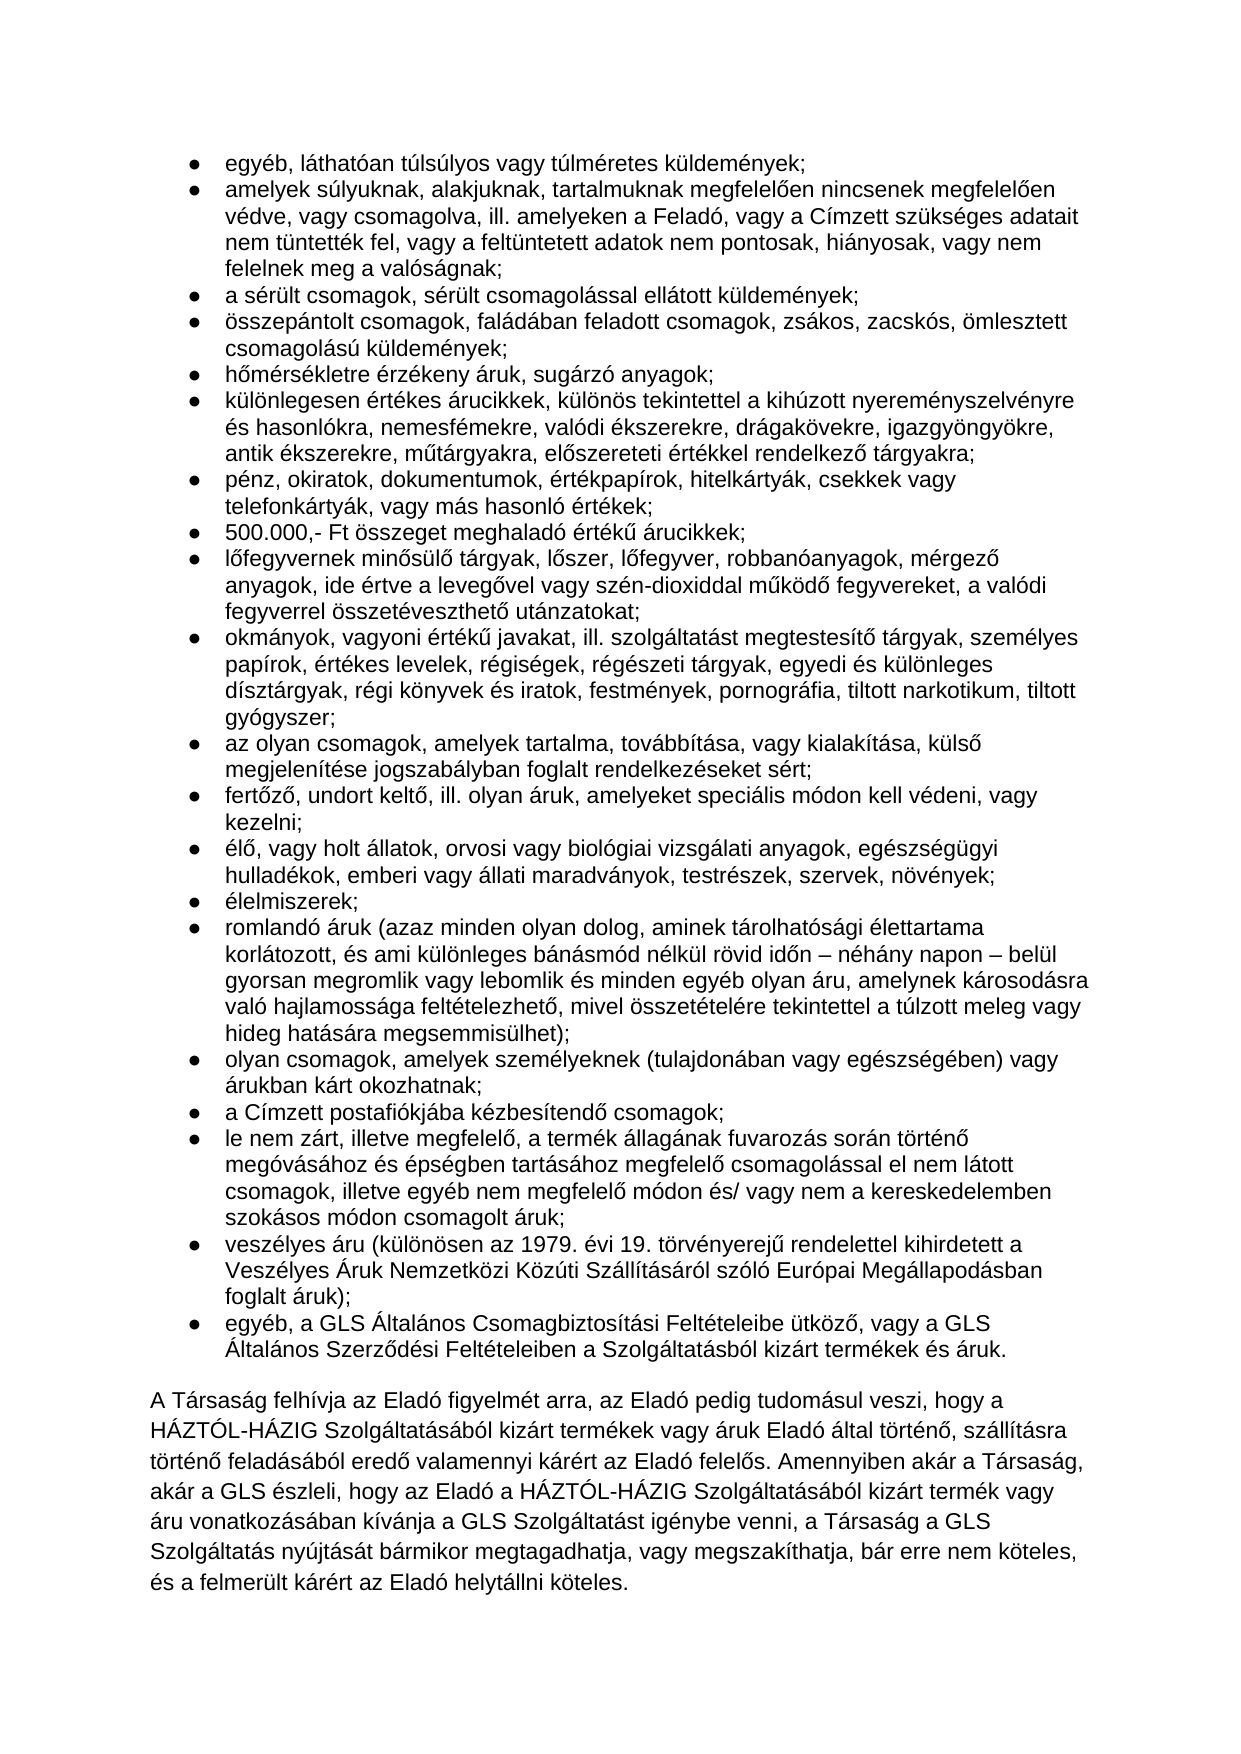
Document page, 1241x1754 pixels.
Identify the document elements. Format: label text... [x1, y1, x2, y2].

list romlandó áruk (azaz minden olyan dolog, aminek tárolhatósági élettartama korlátozott, és ami különleges bánásmód nélkül rövid időn – néhány napon – belül gyorsan megromlik vagy lebomlik és minden egyéb olyan áru, amelynek károsodásra való hajlamossága feltételezhető, mivel összetételére tekintettel a túlzott meleg vagy hideg hatására megsemmisülhet); [187, 914, 1090, 1046]
list egyéb, a GLS Általános Csomagbiztosítási Feltételeibe ütköző, vagy a GLS Általános Szerződési Feltételeiben a Szolgáltatásból kizárt termékek és áruk. [187, 1309, 1090, 1362]
list összepántolt csomagok, faládában feladott csomagok, zsákos, zacskós, ömlesztett csomagolású küldemények; [187, 308, 1090, 361]
list a sérült csomagok, sérült csomagolással ellátott küldemények; [187, 282, 1090, 308]
list okmányok, vagyoni értékű javakat, ill. szolgáltatást megtestesítő tárgyak, személyes papírok, értékes levelek, régiségek, régészeti tárgyak, egyedi és különleges dísztárgyak, régi könyvek és iratok, festmények, pornográfia, tiltott narkotikum, tiltott gyógyszer; [187, 624, 1090, 730]
list olyan csomagok, amelyek személyeknek (tulajdonában vagy egészségében) vagy árukban kárt okozhatnak; [187, 1046, 1090, 1099]
list a Címzett postafiókjába kézbesítendő csomagok; [187, 1099, 1090, 1125]
list élő, vagy holt állatok, orvosi vagy biológiai vizsgálati anyagok, egészségügyi hulladékok, emberi vagy állati maradványok, testrészek, szervek, növények; [187, 835, 1090, 888]
list az olyan csomagok, amelyek tartalma, továbbítása, vagy kialakítása, külső megjelenítése jogszabályban foglalt rendelkezéseket sért; [187, 730, 1090, 782]
list veszélyes áru (különösen az 1979. évi 19. törvényerejű rendelettel kihirdetett a Veszélyes Áruk Nemzetközi Közúti Szállításáról szóló Európai Megállapodásban foglalt áruk); [187, 1231, 1090, 1309]
list pénz, okiratok, dokumentumok, értékpapírok, hitelkártyák, csekkek vagy telefonkártyák, vagy más hasonló értékek; [187, 466, 1090, 519]
list egyéb, láthatóan túlsúlyos vagy túlméretes küldemények; [187, 150, 1090, 176]
list különlegesen értékes árucikkek, különös tekintettel a kihúzott nyereményszelvényre és hasonlókra, nemesfémekre, valódi ékszerekre, drágakövekre, igazgyöngyökre, antik ékszerekre, műtárgyakra, előszereteti értékkel rendelkező tárgyakra; [187, 387, 1090, 466]
list lőfegyvernek minősülő tárgyak, lőszer, lőfegyver, robbanóanyagok, mérgező anyagok, ide értve a levegővel vagy szén-dioxiddal működő fegyvereket, a valódi fegyverrel összetéveszthető utánzatokat; [187, 545, 1090, 624]
list fertőző, undort keltő, ill. olyan áruk, amelyeket speciális módon kell védeni, vagy kezelni; [187, 782, 1090, 835]
list élelmiszerek; [187, 888, 1090, 914]
list 500.000,- Ft összeget meghaladó értékű árucikkek; [187, 519, 1090, 545]
list amelyek súlyuknak, alakjuknak, tartalmuknak megfelelően nincsenek megfelelően védve, vagy csomagolva, ill. amelyeken a Feladó, vagy a Címzett szükséges adatait nem tüntették fel, vagy a feltüntetett adatok nem pontosak, hiányosak, vagy nem felelnek meg a valóságnak; [187, 176, 1090, 282]
list hőmérsékletre érzékeny áruk, sugárzó anyagok; [187, 361, 1090, 387]
list le nem zárt, illetve megfelelő, a termék állagának fuvarozás során történő megóvásához és épségben tartásához megfelelő csomagolással el nem látott csomagok, illetve egyéb nem megfelelő módon és/ vagy nem a kereskedelemben szokásos módon csomagolt áruk; [187, 1125, 1090, 1231]
text A Társaság felhívja az Eladó figyelmét arra, az Eladó pedig tudomásul veszi, hogy a HÁZTÓL-HÁZIG Szolgáltatásából kizárt termékek vagy áruk Eladó által történő, szállításra történő feladásából eredő valamennyi kárért az Eladó felelős. Amennyiben akár a Társaság, akár a GLS észleli, hogy az Eladó a HÁZTÓL-HÁZIG Szolgáltatásából kizárt termék vagy áru vonatkozásában kívánja a GLS Szolgáltatást igénybe venni, a Társaság a GLS Szolgáltatás nyújtását bármikor megtagadhatja, vagy megszakíthatja, bár erre nem köteles, és a felmerült kárért az Eladó helytállni köteles. [150, 1387, 1090, 1595]
